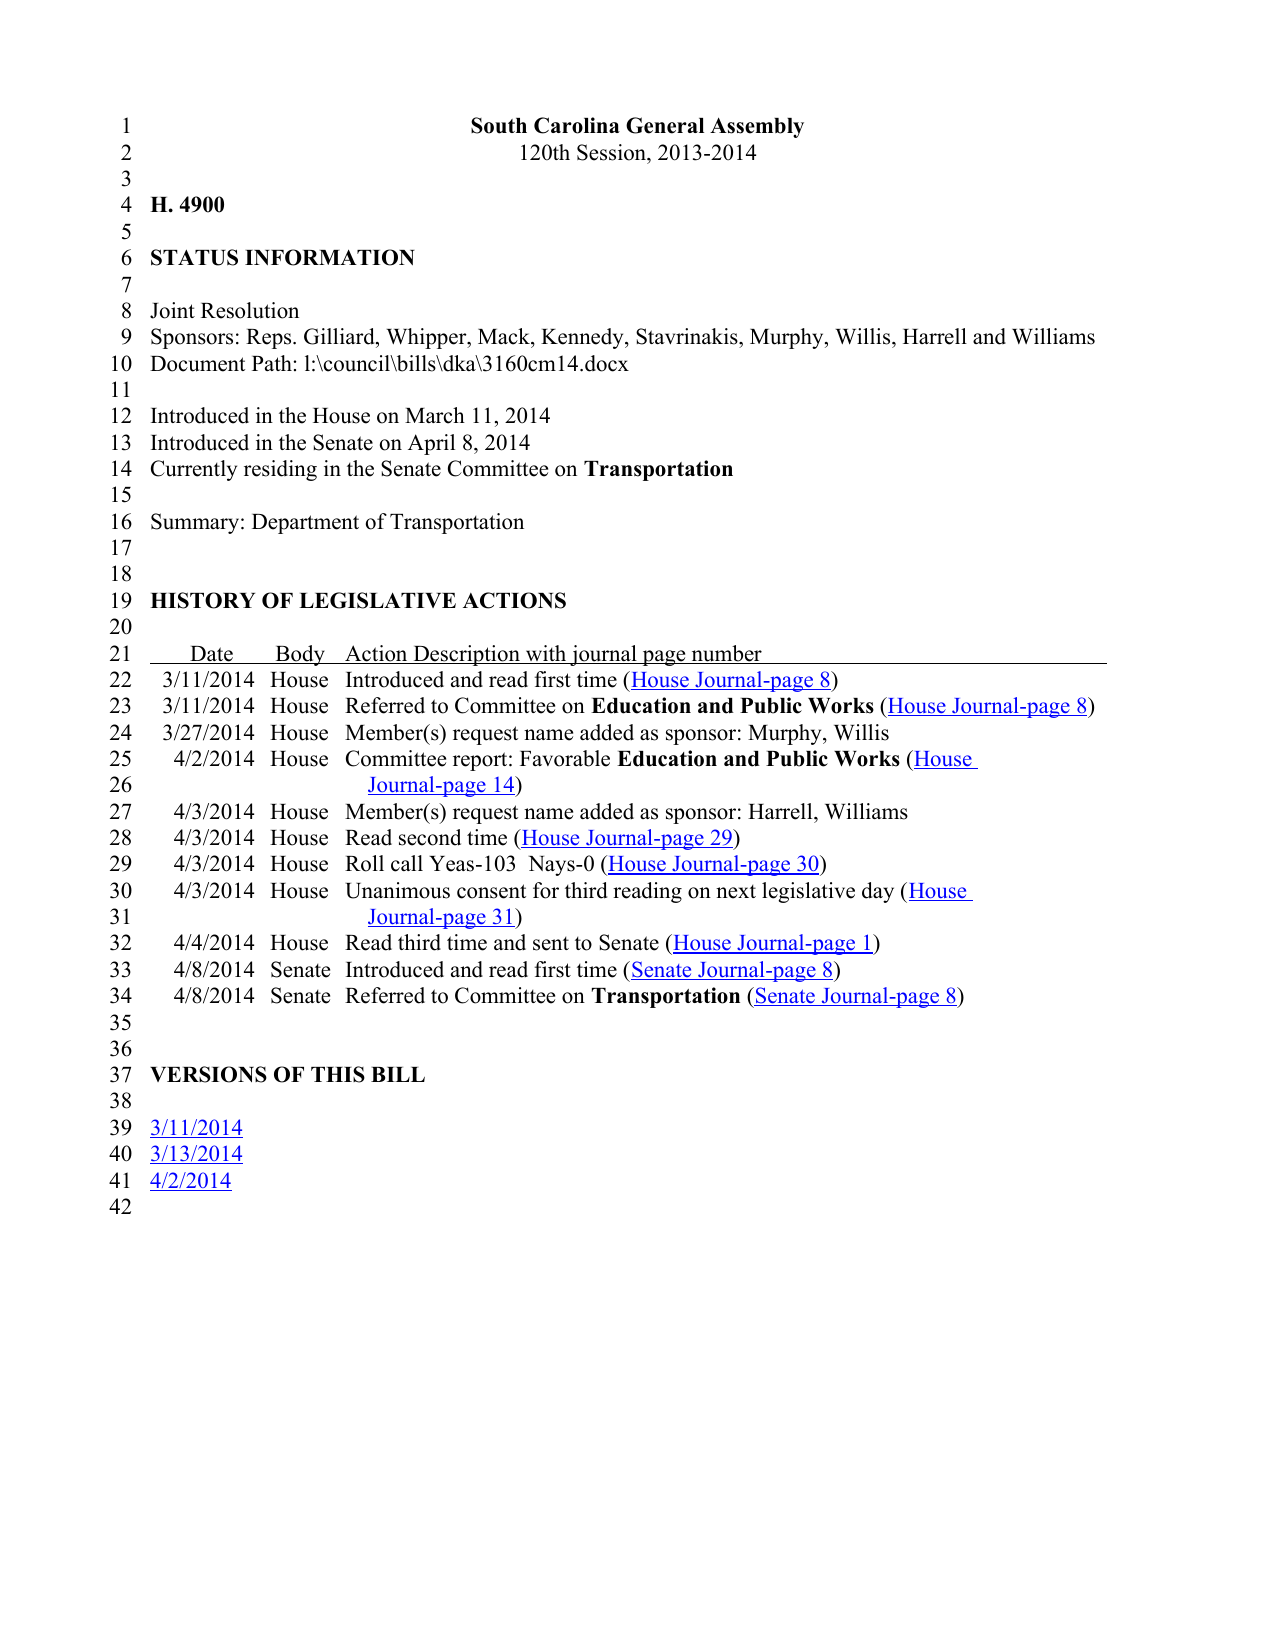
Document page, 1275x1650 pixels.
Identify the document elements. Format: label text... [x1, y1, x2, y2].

text 4/3/2014 House Read second time (House Journal-page 29) [150, 824, 1125, 850]
text 4/2/2014 House Committee report: Favorable Education and Public Works (House Journal-page 14) [150, 745, 1125, 798]
text Joint Resolution [150, 297, 1125, 323]
text 4/8/2014 Senate Referred to Committee on Transportation (Senate Journal-page 8) [150, 982, 1125, 1008]
text 4/4/2014 House Read third time and sent to Senate (House Journal-page 1) [150, 929, 1125, 956]
text H. 4900 [150, 192, 1125, 218]
text Introduced in the House on March 11, 2014 [150, 402, 1125, 429]
text 4/3/2014 House Unanimous consent for third reading on next legislative day (House Journal-page 31) [150, 877, 1125, 929]
text South Carolina General Assembly [150, 112, 1125, 139]
text 4/2/2014 [150, 1167, 1125, 1193]
text Date Body Action Description with journal page number [150, 639, 1125, 666]
text 4/8/2014 Senate Introduced and read first time (Senate Journal-page 8) [150, 956, 1125, 982]
text 3/27/2014 House Member(s) request name added as sponsor: Murphy, Willis [150, 719, 1125, 745]
text STATUS INFORMATION [150, 244, 1125, 271]
text 3/11/2014 House Introduced and read first time (House Journal-page 8) [150, 666, 1125, 692]
text Currently residing in the Senate Committee on Transportation [150, 455, 1125, 481]
text 3/13/2014 [150, 1140, 1125, 1167]
text Summary: Department of Transportation [150, 508, 1125, 534]
text 4/3/2014 House Roll call Yeas-103 Nays-0 (House Journal-page 30) [150, 850, 1125, 877]
text 4/3/2014 House Member(s) request name added as sponsor: Harrell, Williams [150, 798, 1125, 824]
text 3/11/2014 House Referred to Committee on Education and Public Works (House Journal-page 8) [150, 692, 1125, 719]
text HISTORY OF LEGISLATIVE ACTIONS [150, 587, 1125, 613]
text VERSIONS OF THIS BILL [150, 1061, 1125, 1088]
text 3/11/2014 [150, 1114, 1125, 1140]
text 120th Session, 2013-2014 [150, 139, 1125, 165]
text Document Path: l:\council\bills\dka\3160cm14.docx [150, 350, 1125, 376]
text Sponsors: Reps. Gilliard, Whipper, Mack, Kennedy, Stavrinakis, Murphy, Willis, Harrell and Williams [150, 323, 1125, 350]
text Introduced in the Senate on April 8, 2014 [150, 429, 1125, 455]
